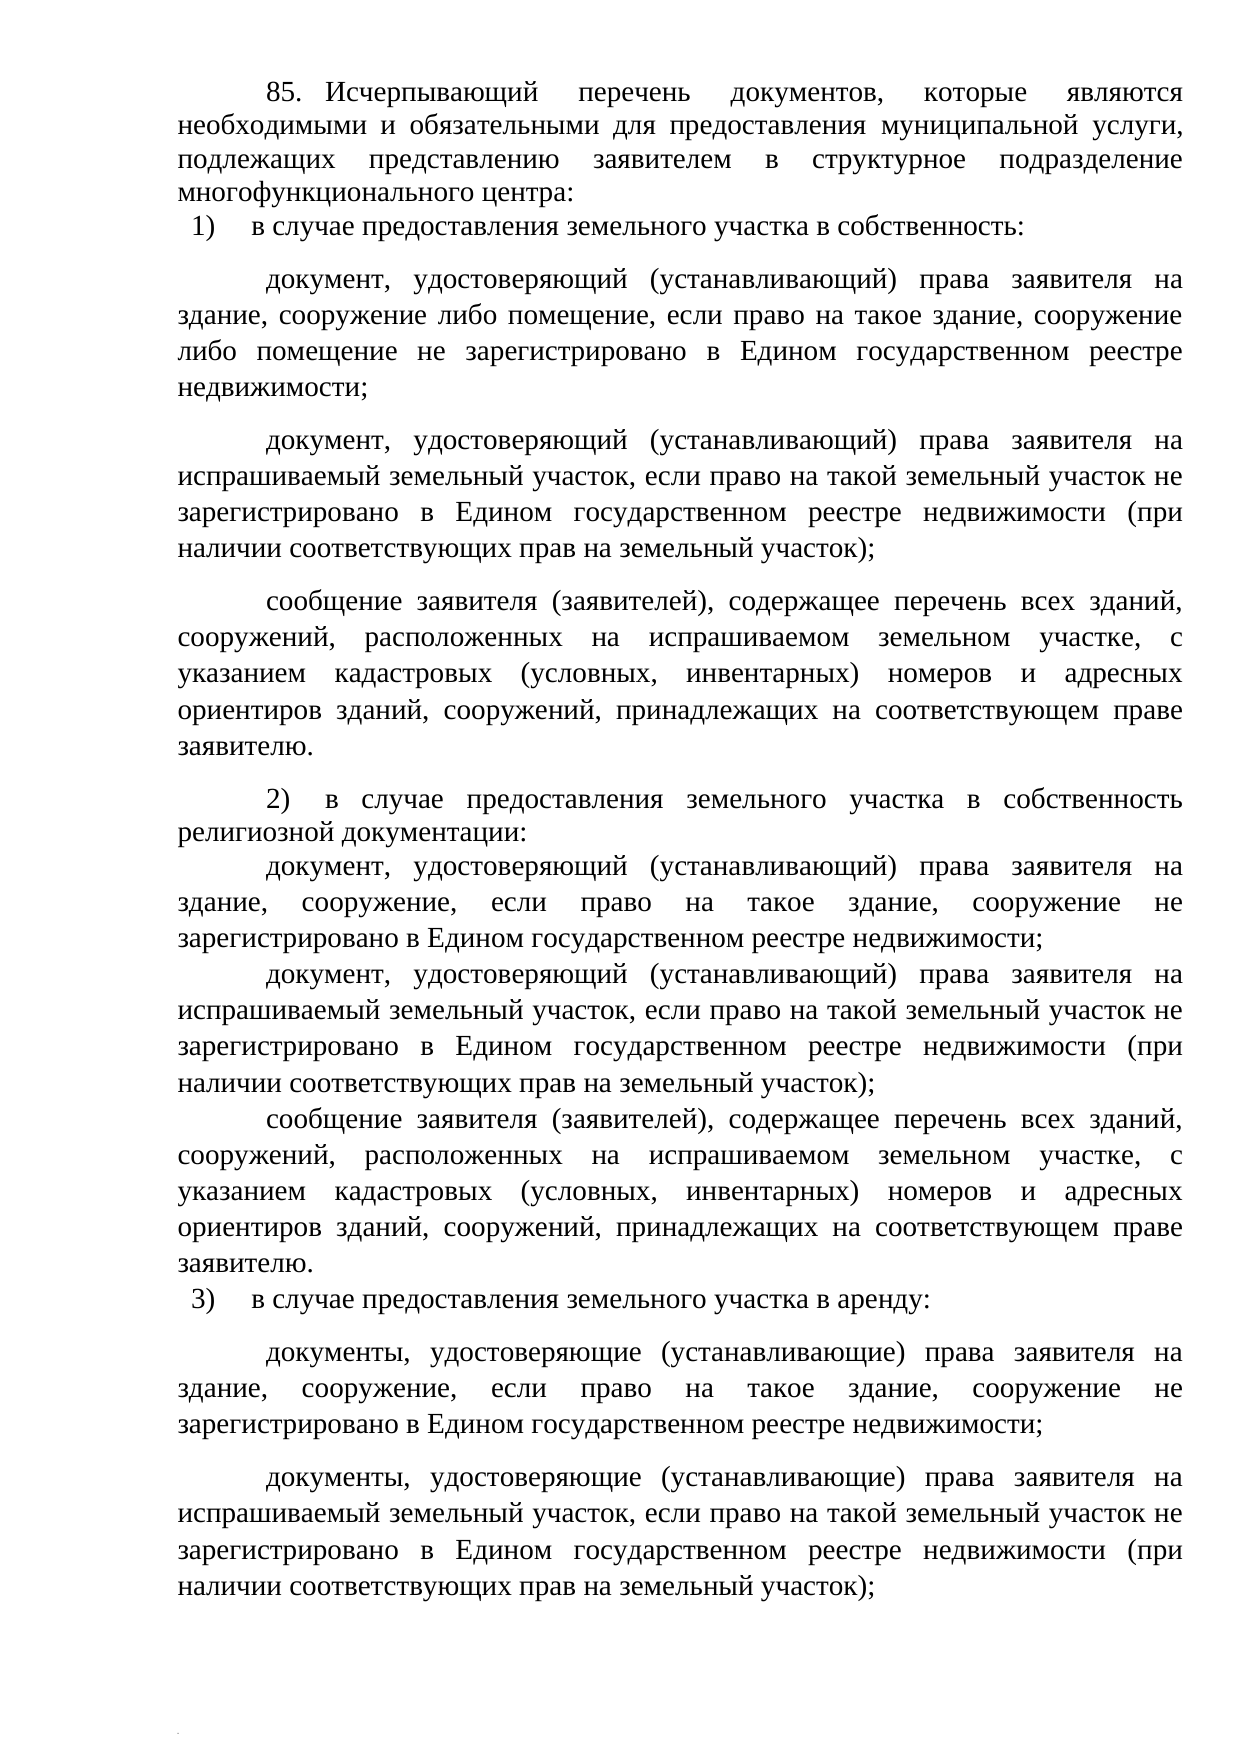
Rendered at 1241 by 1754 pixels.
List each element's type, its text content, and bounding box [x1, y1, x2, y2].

list в случае предоставления земельного участка в собственность религиозной документации: [177, 781, 1183, 848]
text сообщение заявителя (заявителей), содержащее перечень всех зданий, сооружений, расположенных на испрашиваемом земельном участке, с указанием кадастровых (условных, инвентарных) номеров и адресных ориентиров зданий, сооружений, принадлежащих на соответствующем праве заявителю. [177, 583, 1183, 761]
list в случае предоставления земельного участка в аренду: [177, 1282, 1183, 1315]
text документ, удостоверяющий (устанавливающий) права заявителя на здание, сооружение либо помещение, если право на такое здание, сооружение либо помещение не зарегистрировано в Едином государственном реестре недвижимости; [177, 261, 1183, 403]
list Исчерпывающий перечень документов, которые являются необходимыми и обязательными для предоставления муниципальной услуги, подлежащих представлению заявителем в структурное подразделение многофункционального центра: [177, 74, 1183, 208]
text документ, удостоверяющий (устанавливающий) права заявителя на испрашиваемый земельный участок, если право на такой земельный участок не зарегистрировано в Едином государственном реестре недвижимости (при наличии соответствующих прав на земельный участок); [177, 422, 1183, 564]
list в случае предоставления земельного участка в собственность: [177, 208, 1183, 242]
text документ, удостоверяющий (устанавливающий) права заявителя на испрашиваемый земельный участок, если право на такой земельный участок не зарегистрировано в Едином государственном реестре недвижимости (при наличии соответствующих прав на земельный участок); [177, 956, 1183, 1098]
text сообщение заявителя (заявителей), содержащее перечень всех зданий, сооружений, расположенных на испрашиваемом земельном участке, с указанием кадастровых (условных, инвентарных) номеров и адресных ориентиров зданий, сооружений, принадлежащих на соответствующем праве заявителю. [177, 1101, 1183, 1279]
text документы, удостоверяющие (устанавливающие) права заявителя на испрашиваемый земельный участок, если право на такой земельный участок не зарегистрировано в Едином государственном реестре недвижимости (при наличии соответствующих прав на земельный участок); [177, 1459, 1183, 1601]
text документы, удостоверяющие (устанавливающие) права заявителя на здание, сооружение, если право на такое здание, сооружение не зарегистрировано в Едином государственном реестре недвижимости; [177, 1334, 1183, 1440]
text документ, удостоверяющий (устанавливающий) права заявителя на здание, сооружение, если право на такое здание, сооружение не зарегистрировано в Едином государственном реестре недвижимости; [177, 848, 1183, 954]
